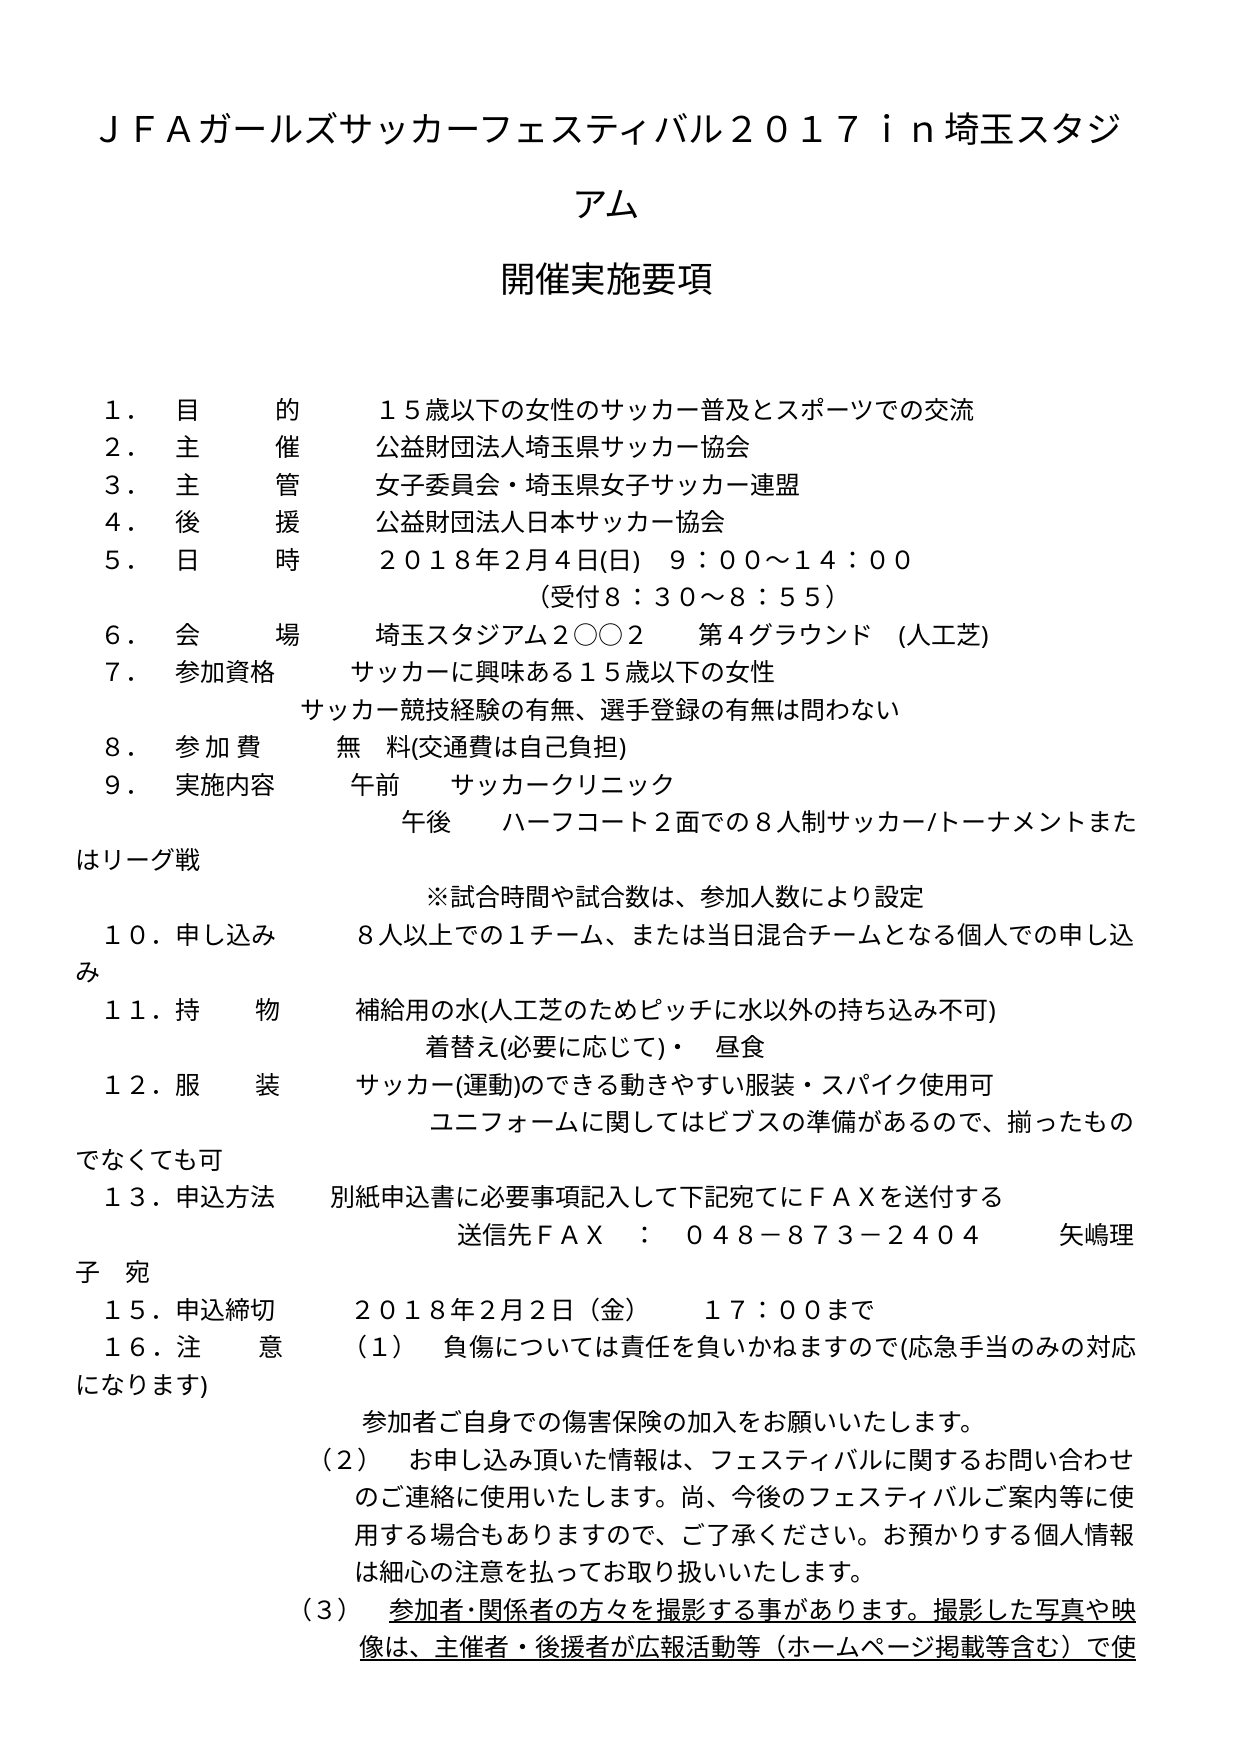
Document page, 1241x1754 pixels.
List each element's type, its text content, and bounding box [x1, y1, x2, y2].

text １６．注 意 （１） 負傷については責任を負いかねますので(応急手当のみの対応になります) [75, 1327, 1137, 1402]
text 送信先ＦＡＸ ： ０４８－８７３－２４０４ 矢嶋理子 宛 [75, 1214, 1137, 1289]
text ユニフォームに関してはビブスの準備があるので、揃ったものでなくても可 [75, 1102, 1137, 1177]
text （受付８：３０～８：５５） [75, 577, 1137, 614]
text ４． 後 援 公益財団法人日本サッカー協会 [75, 502, 1137, 539]
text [97, 1589, 1137, 1664]
text ８． 参 加 費 無 料(交通費は自己負担) [75, 727, 1137, 764]
text ９． 実施内容 午前 サッカークリニック [75, 764, 1137, 802]
text ※試合時間や試合数は、参加人数により設定 [75, 877, 1137, 914]
text ２． 主 催 公益財団法人埼玉県サッカー協会 [75, 427, 1137, 464]
text ７． 参加資格 サッカーに興味ある１５歳以下の女性 [75, 652, 1137, 689]
text ５． 日 時 ２０１８年２月４日(日) ９：００～１４：００ [75, 539, 1137, 577]
text （２） お申し込み頂いた情報は、フェスティバルに関するお問い合わせのご連絡に使用いたします。尚、今後のフェスティバルご案内等に使用する場合もありますので、ご了承ください。お預かりする個人情報は細心の注意を払ってお取り扱いいたします。 [1, 1439, 1137, 1589]
text １． 目 的 １５歳以下の女性のサッカー普及とスポーツでの交流 [75, 389, 1137, 427]
text 参加者ご自身での傷害保険の加入をお願いいたします。 [75, 1402, 1137, 1439]
text １０．申し込み ８人以上での１チーム、または当日混合チームとなる個人での申し込み [75, 914, 1137, 989]
text １３．申込方法 別紙申込書に必要事項記入して下記宛てにＦＡＸを送付する [75, 1177, 1137, 1214]
text ３． 主 管 女子委員会・埼玉県女子サッカー連盟 [75, 464, 1137, 502]
text １１．持 物 補給用の水(人工芝のためピッチに水以外の持ち込み不可) [75, 989, 1137, 1027]
text １２．服 装 サッカー(運動)のできる動きやすい服装・スパイク使用可 [75, 1064, 1137, 1102]
text 着替え(必要に応じて)・ 昼食 [75, 1027, 1137, 1064]
text ６． 会 場 埼玉スタジアム２○○２ 第４グラウンド (人工芝) [75, 614, 1137, 652]
text 午後 ハーフコート２面での８人制サッカー/トーナメントまたはリーグ戦 [75, 802, 1137, 877]
text ＪＦＡガールズサッカーフェスティバル２０１７ ｉｎ 埼玉スタジアム [75, 89, 1137, 239]
text サッカー競技経験の有無、選手登録の有無は問わない [75, 689, 1137, 727]
text １５．申込締切 ２０１８年２月２日（金） １７：００まで [75, 1289, 1137, 1327]
text 開催実施要項 [75, 239, 1137, 314]
